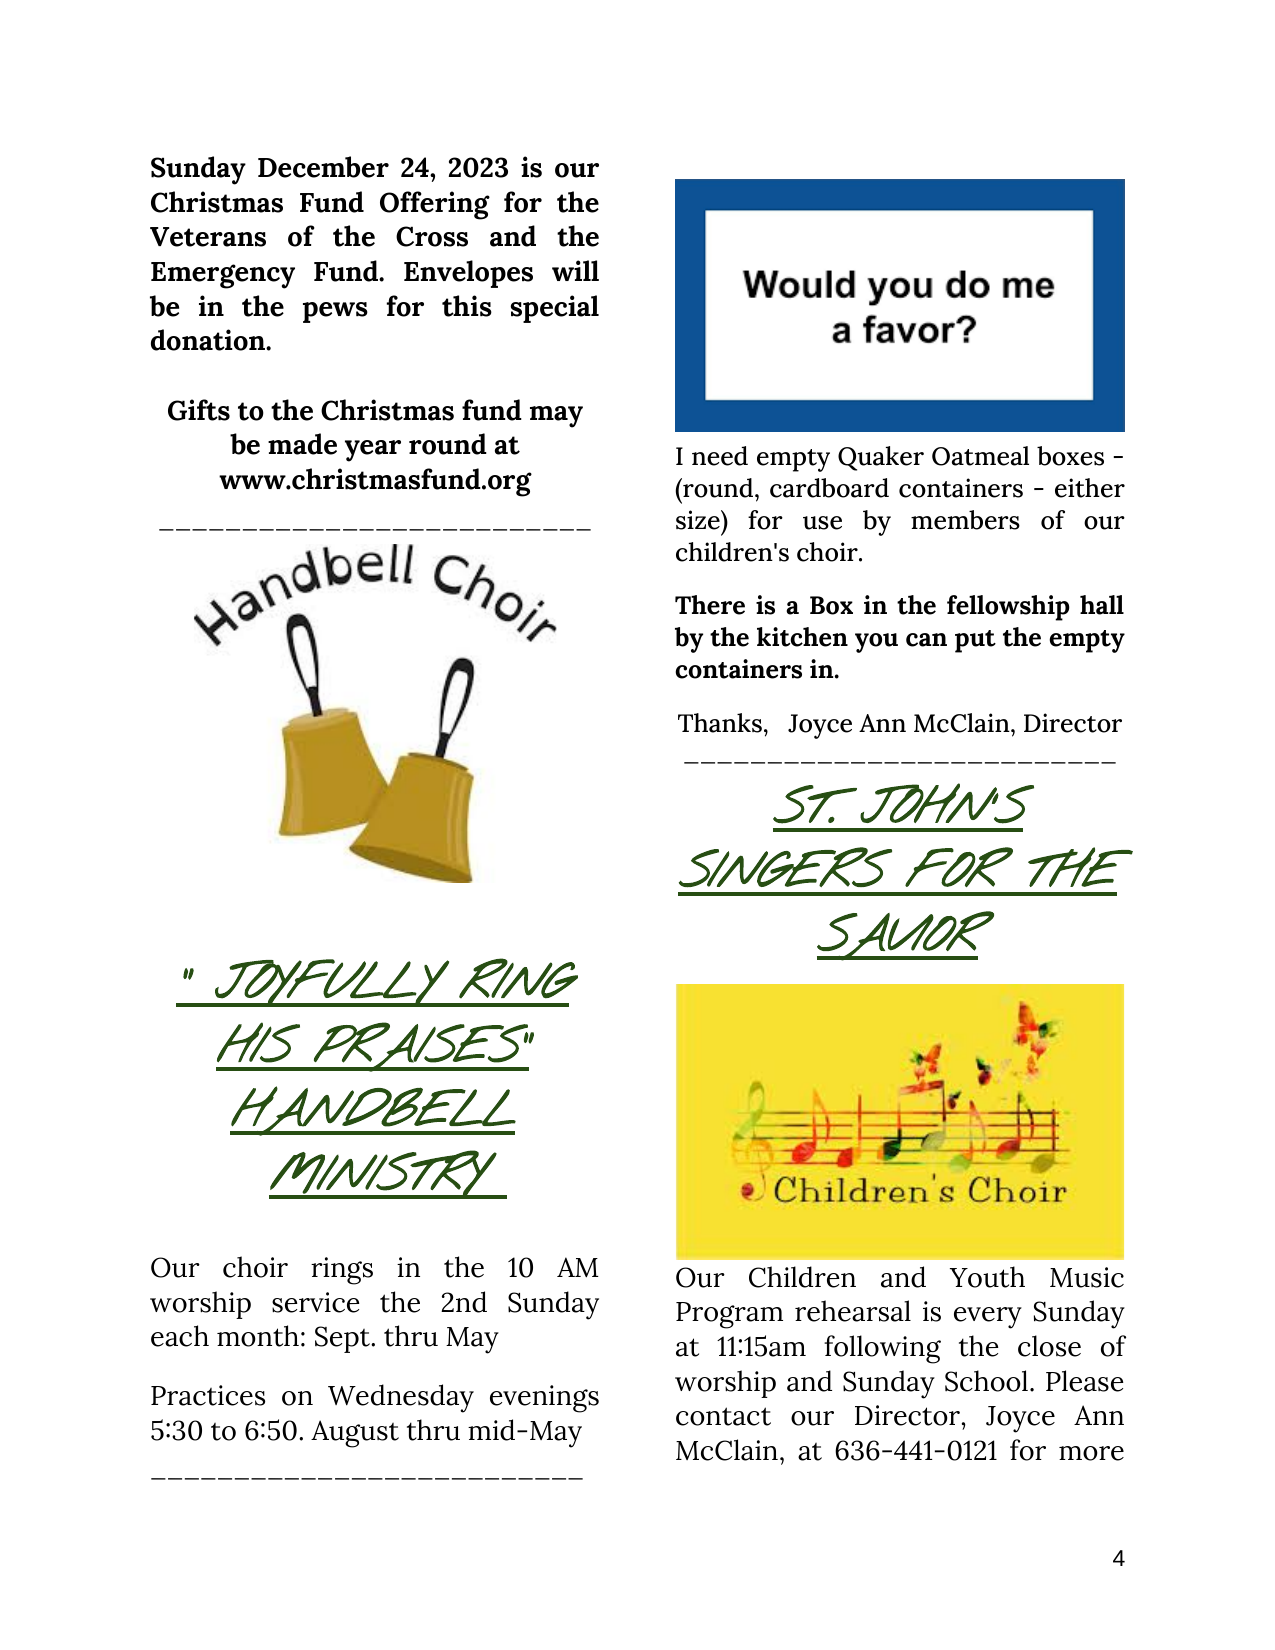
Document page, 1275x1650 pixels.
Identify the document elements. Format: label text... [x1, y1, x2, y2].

text Thanks, Joyce Ann McClain, Director [675, 707, 1125, 730]
text __________________________ [146, 502, 604, 539]
text __________________________ [671, 730, 1129, 772]
text “ JOYFULLY RING HIS PRAISES” HANDBELL MINISTRY [150, 952, 600, 1208]
text I need empty Quaker Oatmeal boxes - (round, cardboard containers - either size) for use by members of our children's choir. [671, 436, 1129, 568]
text Gifts to the Christmas fund may be made year round at www.christmasfund.org [150, 393, 600, 497]
text __________________________ [150, 1455, 600, 1484]
text There is a Box in the fellowship hall by the kitchen you can put the empty containers in. [675, 589, 1125, 686]
text Sunday December 24, 2023 is our Christmas Fund Offering for the Veterans of the Cross and the Emergency Fund. Envelopes will be in the pews for this special donation. [150, 150, 600, 358]
picture [675, 179, 1125, 432]
text Practices on Wednesday evenings 5:30 to 6:50. August thru mid-May [146, 1371, 604, 1452]
text ST. JOHN’S SINGERS FOR THE SAVIOR [675, 777, 1125, 969]
picture [193, 544, 557, 883]
picture [675, 984, 1125, 1260]
text Our choir rings in the 10 AM worship service the 2nd Sunday each month: Sept. thru May [150, 1250, 600, 1354]
